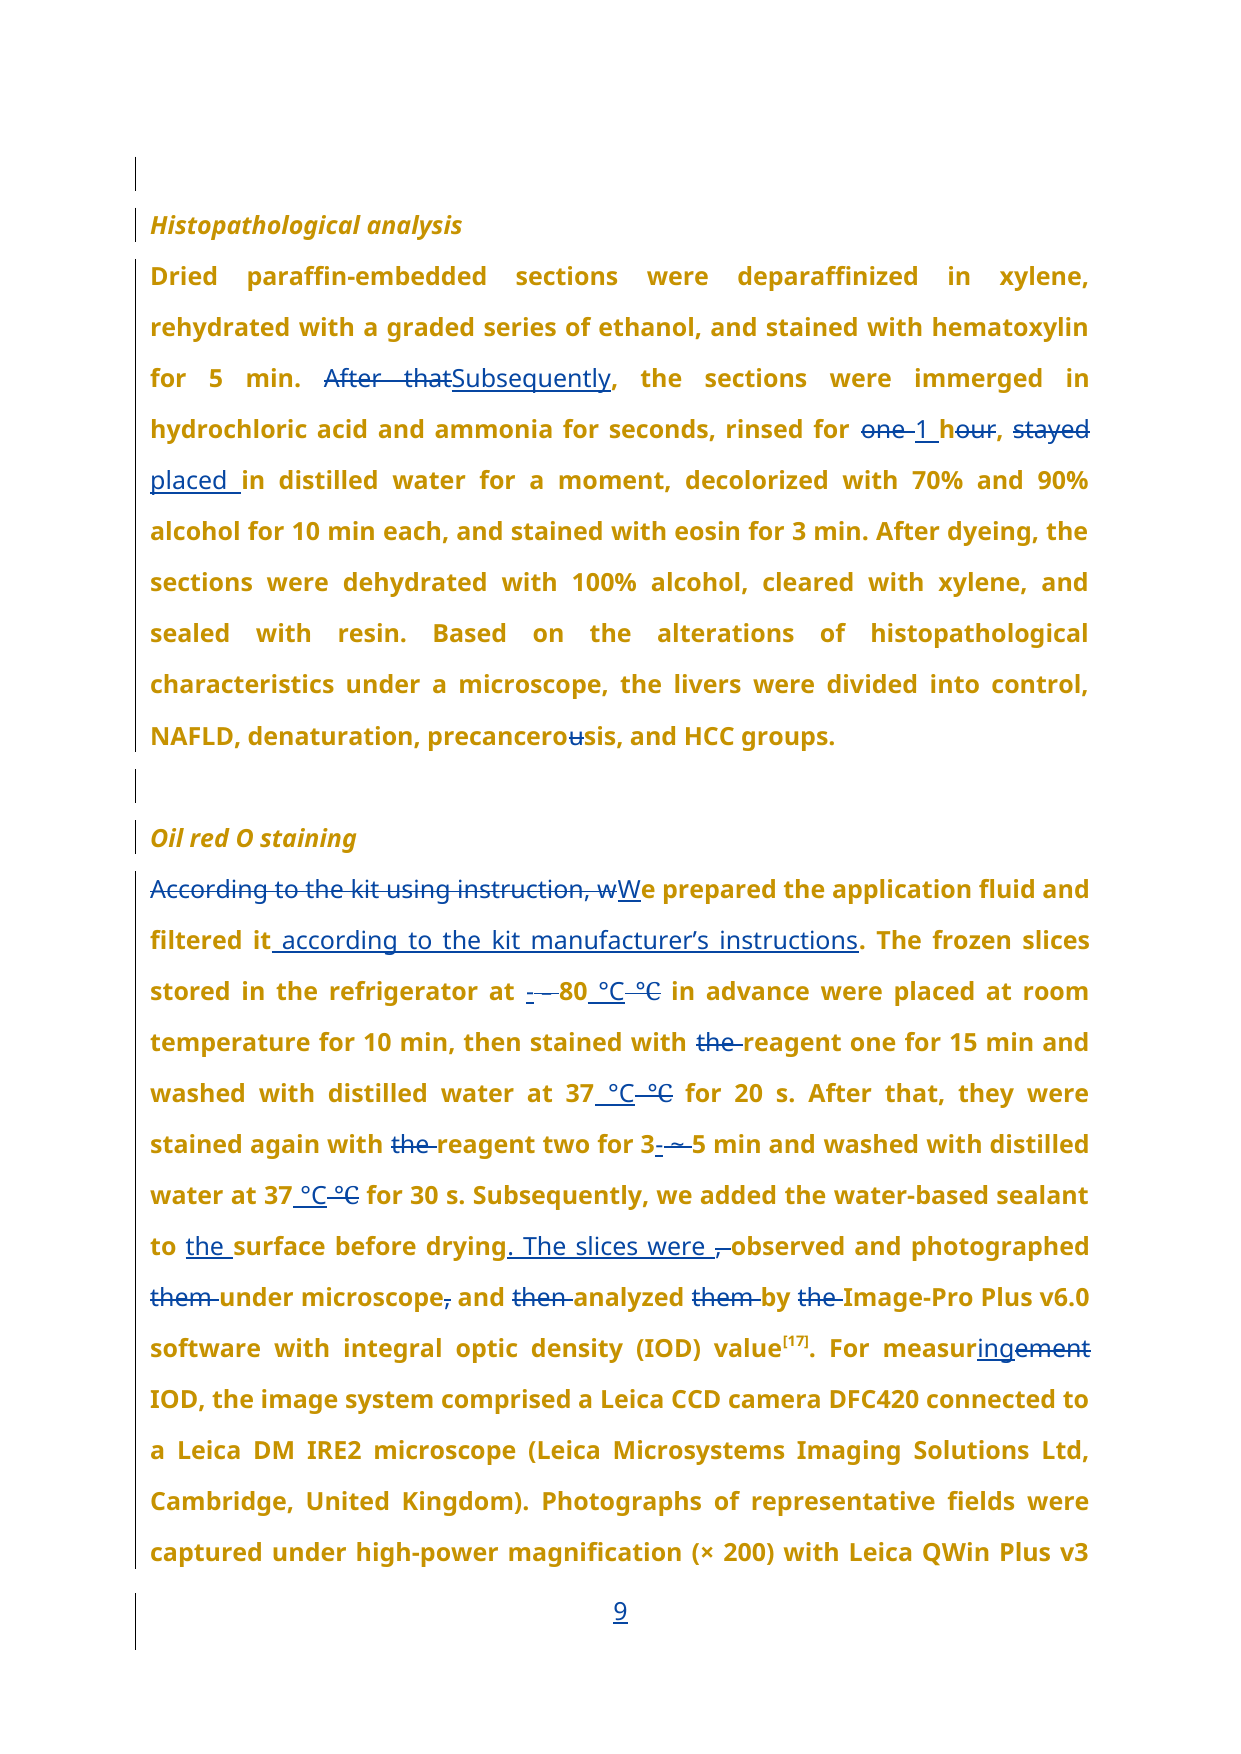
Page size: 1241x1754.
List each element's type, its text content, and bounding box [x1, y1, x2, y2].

text Oil red O staining [150, 820, 1090, 854]
text Dried paraffin-embedded sections were deparaffinized in xylene, rehydrated with a graded series of ethanol, and stained with hematoxylin for 5 min. , the sections were immerged in hydrochloric acid and ammonia for seconds, rinsed for h, in distilled water for a moment, decolorized with 70% and 90% alcohol for 10 min each, and stained with eosin for 3 min. After dyeing, the sections were dehydrated with 100% alcohol, cleared with xylene, and sealed with resin. Based on the alterations of histopathological characteristics under a microscope, the livers were divided into control, NAFLD, denaturation, precancerosis, and HCC groups. [150, 259, 1090, 752]
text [150, 871, 1090, 1569]
text Histopathological analysis [150, 208, 1090, 242]
